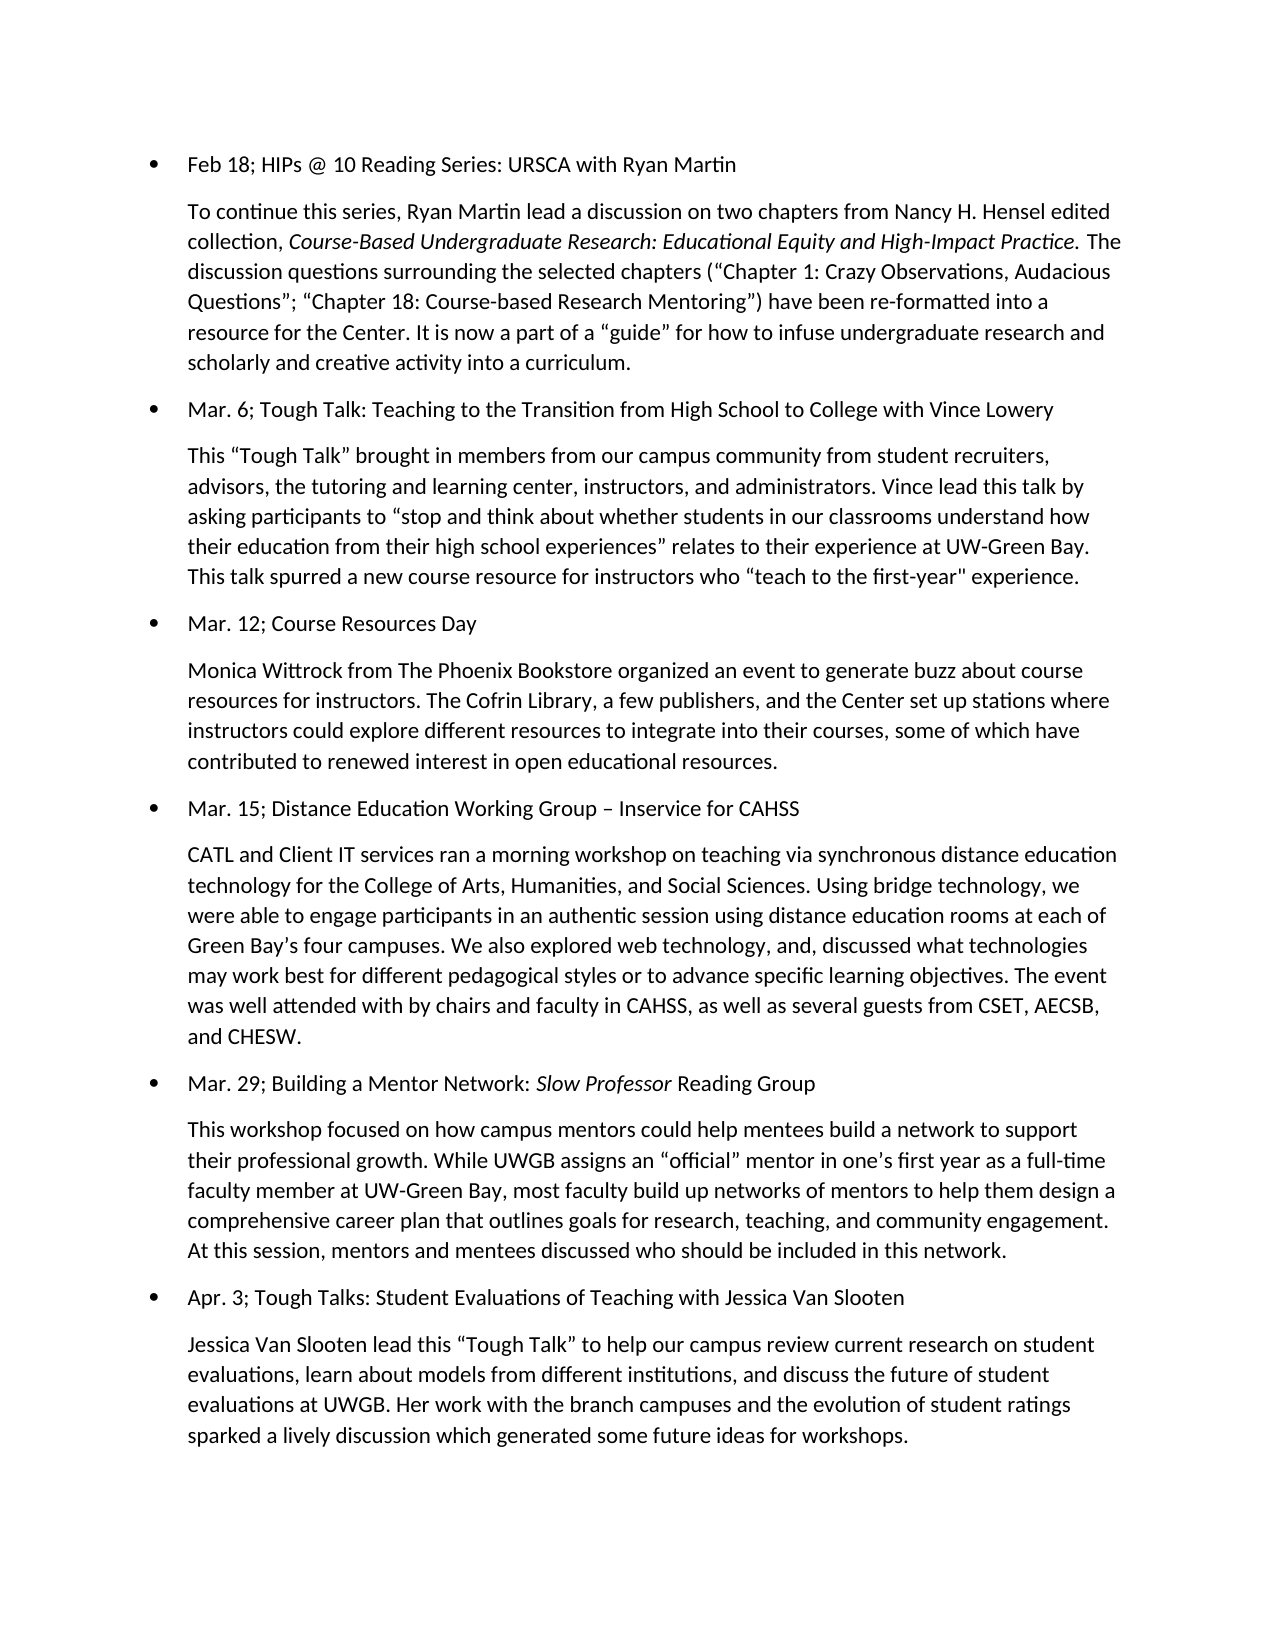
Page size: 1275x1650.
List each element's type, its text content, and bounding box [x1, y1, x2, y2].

text This workshop focused on how campus mentors could help mentees build a network to support their professional growth. While UWGB assigns an “official” mentor in one’s first year as a full-time faculty member at UW-Green Bay, most faculty build up networks of mentors to help them design a comprehensive career plan that outlines goals for research, teaching, and community engagement. At this session, mentors and mentees discussed who should be included in this network. [187, 1116, 1125, 1264]
list Mar. 29; Building a Mentor Network: Slow Professor Reading Group [150, 1069, 1125, 1097]
text To continue this series, Ryan Martin lead a discussion on two chapters from Nancy H. Hensel edited collection, Course-Based Undergraduate Research: Educational Equity and High-Impact Practice. The discussion questions surrounding the selected chapters (“Chapter 1: Crazy Observations, Audacious Questions”; “Chapter 18: Course-based Research Mentoring”) have been re-formatted into a resource for the Center. It is now a part of a “guide” for how to infuse undergraduate research and scholarly and creative activity into a curriculum. [187, 197, 1125, 376]
list Apr. 3; Tough Talks: Student Evaluations of Teaching with Jessica Van Slooten [150, 1283, 1125, 1311]
text Monica Wittrock from The Phoenix Bookstore organized an event to generate buzz about course resources for instructors. The Cofrin Library, a few publishers, and the Center set up stations where instructors could explore different resources to integrate into their courses, some of which have contributed to renewed interest in open educational resources. [187, 656, 1125, 775]
list Mar. 12; Course Resources Day [150, 609, 1125, 637]
text Jessica Van Slooten lead this “Tough Talk” to help our campus review current research on student evaluations, learn about models from different institutions, and discuss the future of student evaluations at UWGB. Her work with the branch campuses and the evolution of student ratings sparked a lively discussion which generated some future ideas for workshops. [187, 1330, 1125, 1449]
list Feb 18; HIPs @ 10 Reading Series: URSCA with Ryan Martin [150, 150, 1125, 178]
list Mar. 6; Tough Talk: Teaching to the Transition from High School to College with Vince Lowery [150, 395, 1125, 423]
text CATL and Client IT services ran a morning workshop on teaching via synchronous distance education technology for the College of Arts, Humanities, and Social Sciences. Using bridge technology, we were able to engage participants in an authentic session using distance education rooms at each of Green Bay’s four campuses. We also explored web technology, and, discussed what technologies may work best for different pedagogical styles or to advance specific learning objectives. The event was well attended with by chairs and faculty in CAHSS, as well as several guests from CSET, AECSB, and CHESW. [187, 841, 1125, 1050]
text This “Tough Talk” brought in members from our campus community from student recruiters, advisors, the tutoring and learning center, instructors, and administrators. Vince lead this talk by asking participants to “stop and think about whether students in our classrooms understand how their education from their high school experiences” relates to their experience at UW-Green Bay. This talk spurred a new course resource for instructors who “teach to the first-year" experience. [187, 442, 1125, 591]
list Mar. 15; Distance Education Working Group – Inservice for CAHSS [150, 794, 1125, 822]
